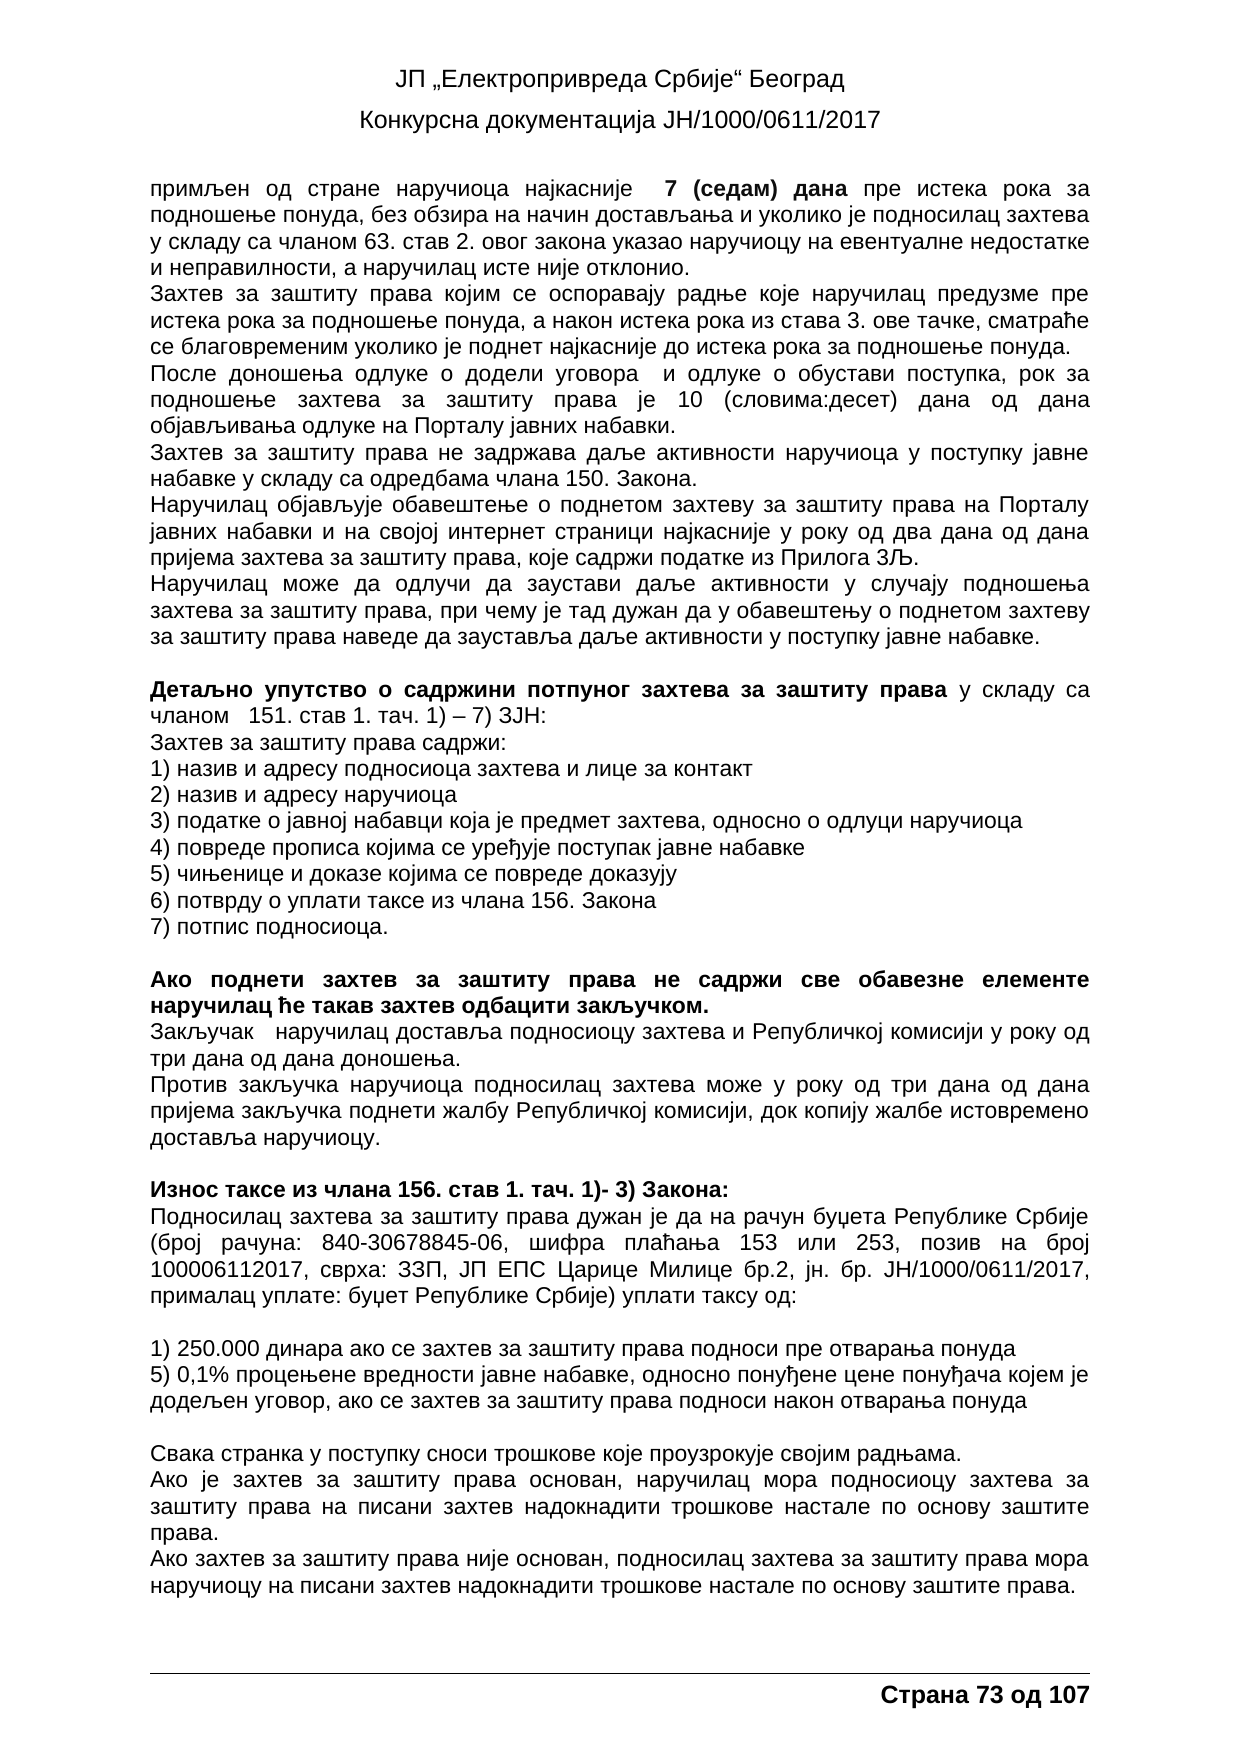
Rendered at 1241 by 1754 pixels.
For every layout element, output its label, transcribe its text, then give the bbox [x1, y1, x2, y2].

text Подносилац захтева за заштиту права дужан је да на рачун буџета Републике Србије (број рачуна: 840-30678845-06, шифра плаћања 153 или 253, позив на број 100006112017, сврха: ЗЗП, ЈП ЕПС Царице Милице бр.2, јн. бр. ЈН/1000/0611/2017, прималац уплате: буџет Републике Србије) уплати таксу од: [150, 1203, 1090, 1308]
text Ако поднети захтев за заштиту права не садржи све обавезне елементе наручилац ће такав захтев одбацити закључком. [150, 966, 1090, 1018]
text Ако захтев за заштиту права није основан, подносилац захтева за заштиту права мора наручиоцу на писани захтев надокнадити трошкове настале по основу заштите права. [150, 1545, 1090, 1598]
text 1) 250.000 динара ако се захтев за заштиту права подноси пре отварања понуда [150, 1334, 1090, 1361]
text Наручилац објављује обавештење о поднетом захтеву за заштиту права на Порталу јавних набавки и на својој интернет страници најкасније у року од два дана од дана пријема захтева за заштиту права, које садржи податке из Прилога 3Љ. [150, 491, 1090, 570]
text 4) повреде прописа којима се уређује поступак јавне набавке [150, 834, 1090, 860]
text 5) чињенице и доказе којима се повреде доказују [150, 860, 1090, 887]
text Износ таксе из члана 156. став 1. тач. 1)- 3) Закона: [150, 1176, 1090, 1203]
text 2) назив и адресу наручиоца [150, 781, 1090, 807]
text 1) назив и адресу подносиоца захтева и лице за контакт [150, 755, 1090, 781]
text 6) потврду о уплати таксе из члана 156. Закона [150, 887, 1090, 913]
text После доношења одлуке о додели уговора и одлуке о обустави поступка, рок за подношење захтева за заштиту права је 10 (словима:десет) дана од дана објављивања одлуке на Порталу јавних набавки. [150, 359, 1090, 438]
text Детаљно упутство о садржини потпуног захтева за заштиту права у складу са чланом 151. став 1. тач. 1) – 7) ЗЈН: [150, 676, 1090, 728]
text Наручилац може да одлучи да заустави даље активности у случају подношења захтева за заштиту права, при чему је тад дужан да у обавештењу о поднетом захтеву за заштиту права наведе да зауставља даље активности у поступку јавне набавке. [150, 570, 1090, 649]
text Свака странка у поступку сноси трошкове које проузрокује својим радњама. [150, 1440, 1090, 1466]
text Захтев за заштиту права не задржава даље активности наручиоца у поступку јавне набавке у складу са одредбама члана 150. Закона. [150, 438, 1090, 491]
text Захтев за заштиту права којим се оспоравају радње које наручилац предузме пре истека рока за подношење понуда, а након истека рока из става 3. ове тачке, сматраће се благовременим уколико је поднет најкасније до истека рока за подношење понуда. [150, 280, 1090, 359]
text 5) 0,1% процењене вредности јавне набавке, односно понуђене цене понуђача којем је додељен уговор, ако се захтев за заштиту права подноси након отварања понуда [150, 1361, 1090, 1414]
text Закључак наручилац доставља подносиоцу захтева и Републичкој комисији у року од три дана од дана доношења. [150, 1018, 1090, 1071]
text 3) податке о јавној набавци која је предмет захтева, односно о одлуци наручиоца [150, 807, 1090, 834]
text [150, 175, 1090, 280]
text 7) потпис подносиоца. [150, 913, 1090, 939]
text Захтев за заштиту права садржи: [150, 728, 1090, 755]
text Ако је захтев за заштиту права основан, наручилац мора подносиоцу захтева за заштиту права на писани захтев надокнадити трошкове настале по основу заштите права. [150, 1466, 1090, 1545]
text Против закључка наручиоца подносилац захтева може у року од три дана од дана пријема закључка поднети жалбу Републичкој комисији, док копију жалбе истовремено доставља наручиоцу. [150, 1071, 1090, 1150]
